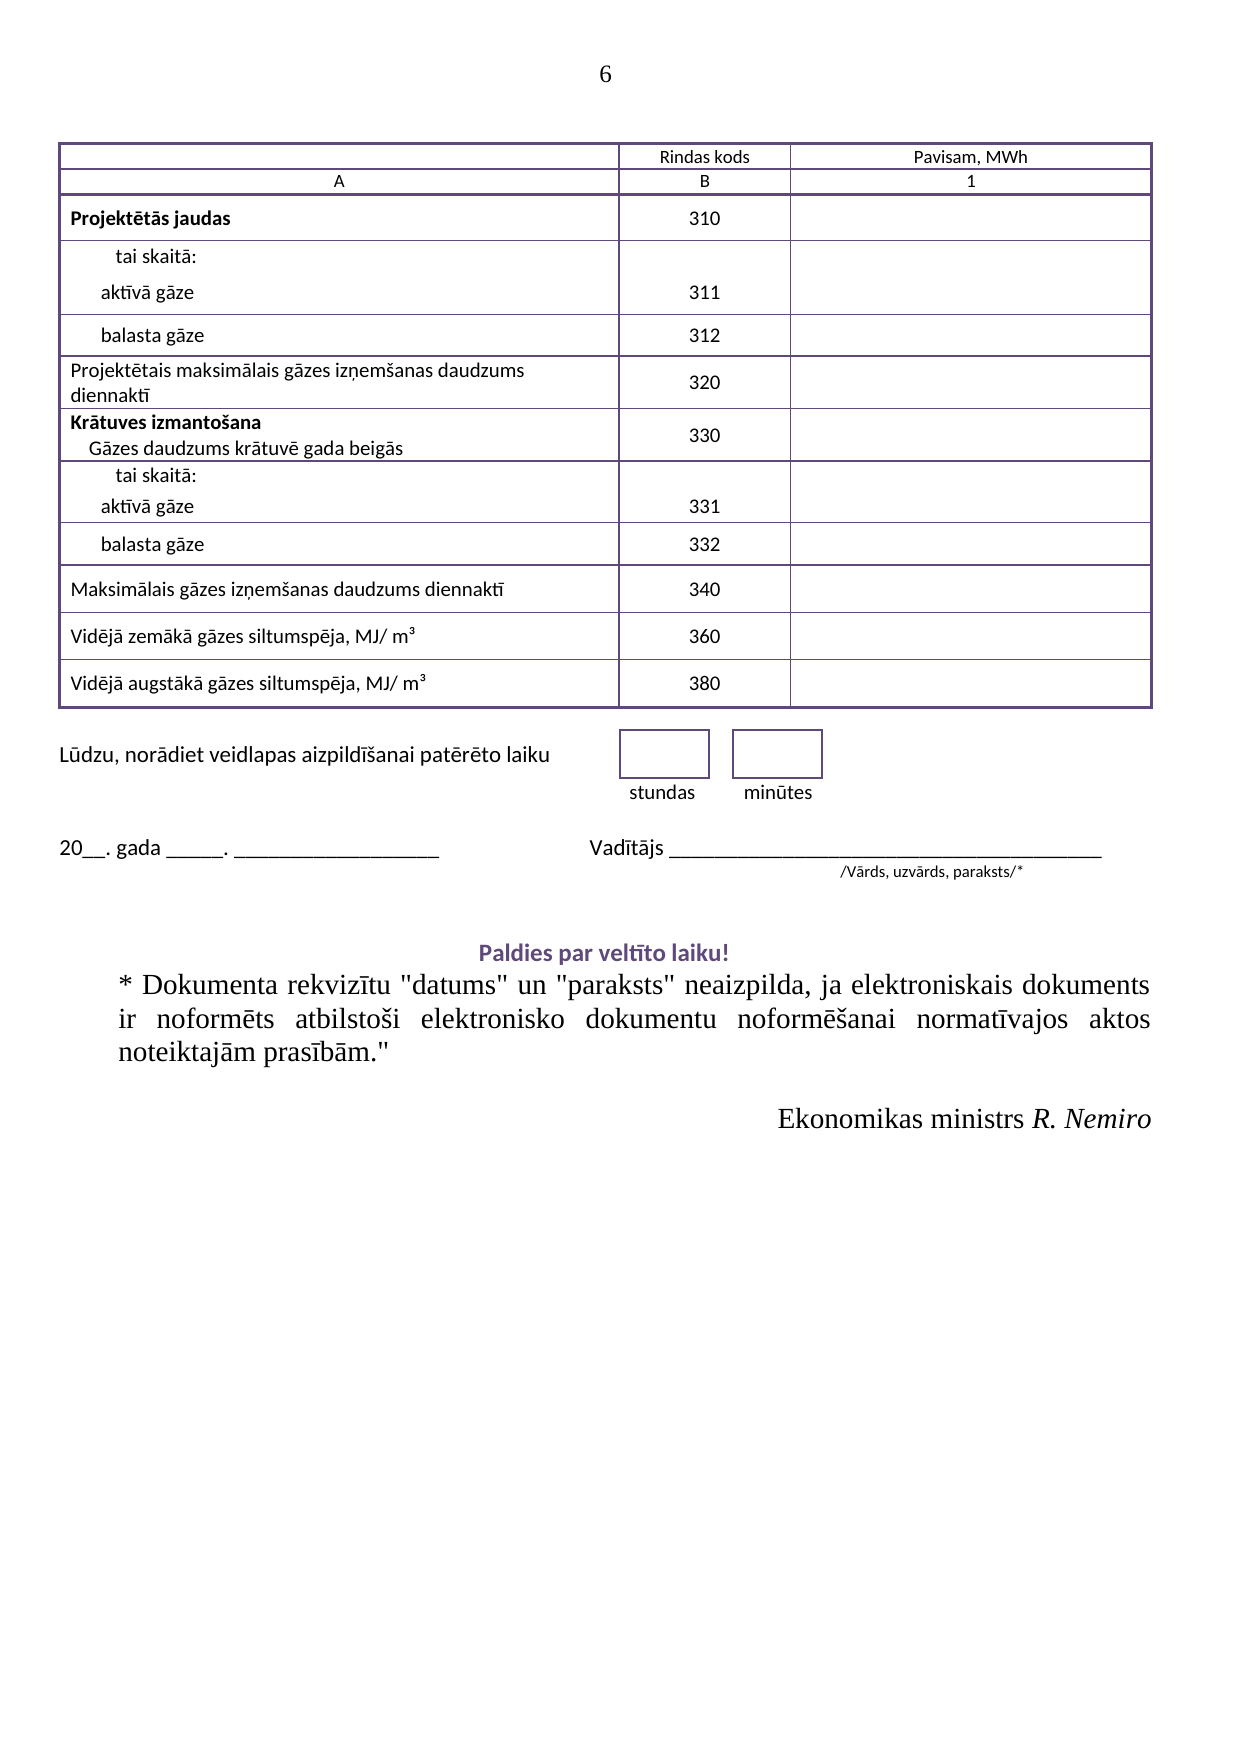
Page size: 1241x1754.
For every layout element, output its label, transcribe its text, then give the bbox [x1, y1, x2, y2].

table_cell aktīvā gāze [61, 270, 618, 313]
table_cell [791, 523, 1150, 564]
table_cell [791, 566, 1150, 611]
table_cell Vidējā augstākā gāzes siltumspēja, MJ/ m³ [61, 660, 618, 706]
table_cell 380 [620, 660, 790, 706]
table_cell Maksimālais gāzes izņemšanas daudzums diennaktī [61, 566, 618, 611]
table_cell Krātuves izmantošana Gāzes daudzums krātuvē gada beigās [61, 409, 618, 460]
table_cell [620, 241, 790, 270]
table_cell Projektētais maksimālais gāzes izņemšanas daudzums diennaktī [61, 357, 618, 408]
table_cell balasta gāze [61, 315, 618, 355]
table_cell 340 [620, 566, 790, 611]
table_cell 331 [620, 489, 790, 522]
text 20__. gada _____. __________________ Vadītājs ______________________________________ [59, 833, 1149, 861]
table_cell 330 [620, 409, 790, 460]
table_header Pavisam, MWh [791, 145, 1150, 168]
table_cell [620, 462, 790, 489]
table_cell A [61, 170, 618, 192]
table_cell Projektētās jaudas [61, 196, 618, 240]
table_cell 1 [791, 170, 1150, 192]
table_cell tai skaitā: [61, 462, 618, 489]
table_cell [791, 660, 1150, 706]
table_header [734, 731, 821, 777]
table_cell [791, 462, 1150, 489]
table_cell balasta gāze [61, 523, 618, 564]
table_cell aktīvā gāze [61, 489, 618, 522]
table_cell [791, 489, 1150, 522]
table_header Lūdzu, norādiet veidlapas aizpildīšanai patērēto laiku [48, 729, 619, 777]
table_cell 312 [620, 315, 790, 355]
text Ekonomikas ministrs R. Nemiro [59, 1101, 1152, 1135]
table_cell tai skaitā: [61, 241, 618, 270]
table_cell [791, 357, 1150, 408]
table_cell [791, 241, 1150, 270]
table_header [621, 731, 708, 777]
text /Vārds, uzvārds, paraksts/* [59, 861, 1149, 881]
table_cell Vidējā zemākā gāzes siltumspēja, MJ/ m³ [61, 613, 618, 659]
table_cell [791, 315, 1150, 355]
table_cell [791, 270, 1150, 313]
text stundas minūtes [59, 779, 1161, 805]
table_cell [791, 613, 1150, 659]
table_cell 360 [620, 613, 790, 659]
table_cell [791, 196, 1150, 240]
table_header [61, 145, 618, 168]
text * Dokumenta rekvizītu "datums" un "paraksts" neaizpilda, ja elektroniskais dokuments ir noformēts atbilstoši elektronisko dokumentu noformēšanai normatīvajos aktos noteiktajām prasībām." [118, 967, 1152, 1068]
table_cell 320 [620, 357, 790, 408]
table_header Rindas kods [620, 145, 790, 168]
table_cell [791, 409, 1150, 460]
table_cell 332 [620, 523, 790, 564]
text Paldies par veltīto laiku! [59, 937, 1149, 967]
table_header [710, 729, 732, 777]
table_cell 311 [620, 270, 790, 313]
table_cell B [620, 170, 790, 192]
table_cell 310 [620, 196, 790, 240]
